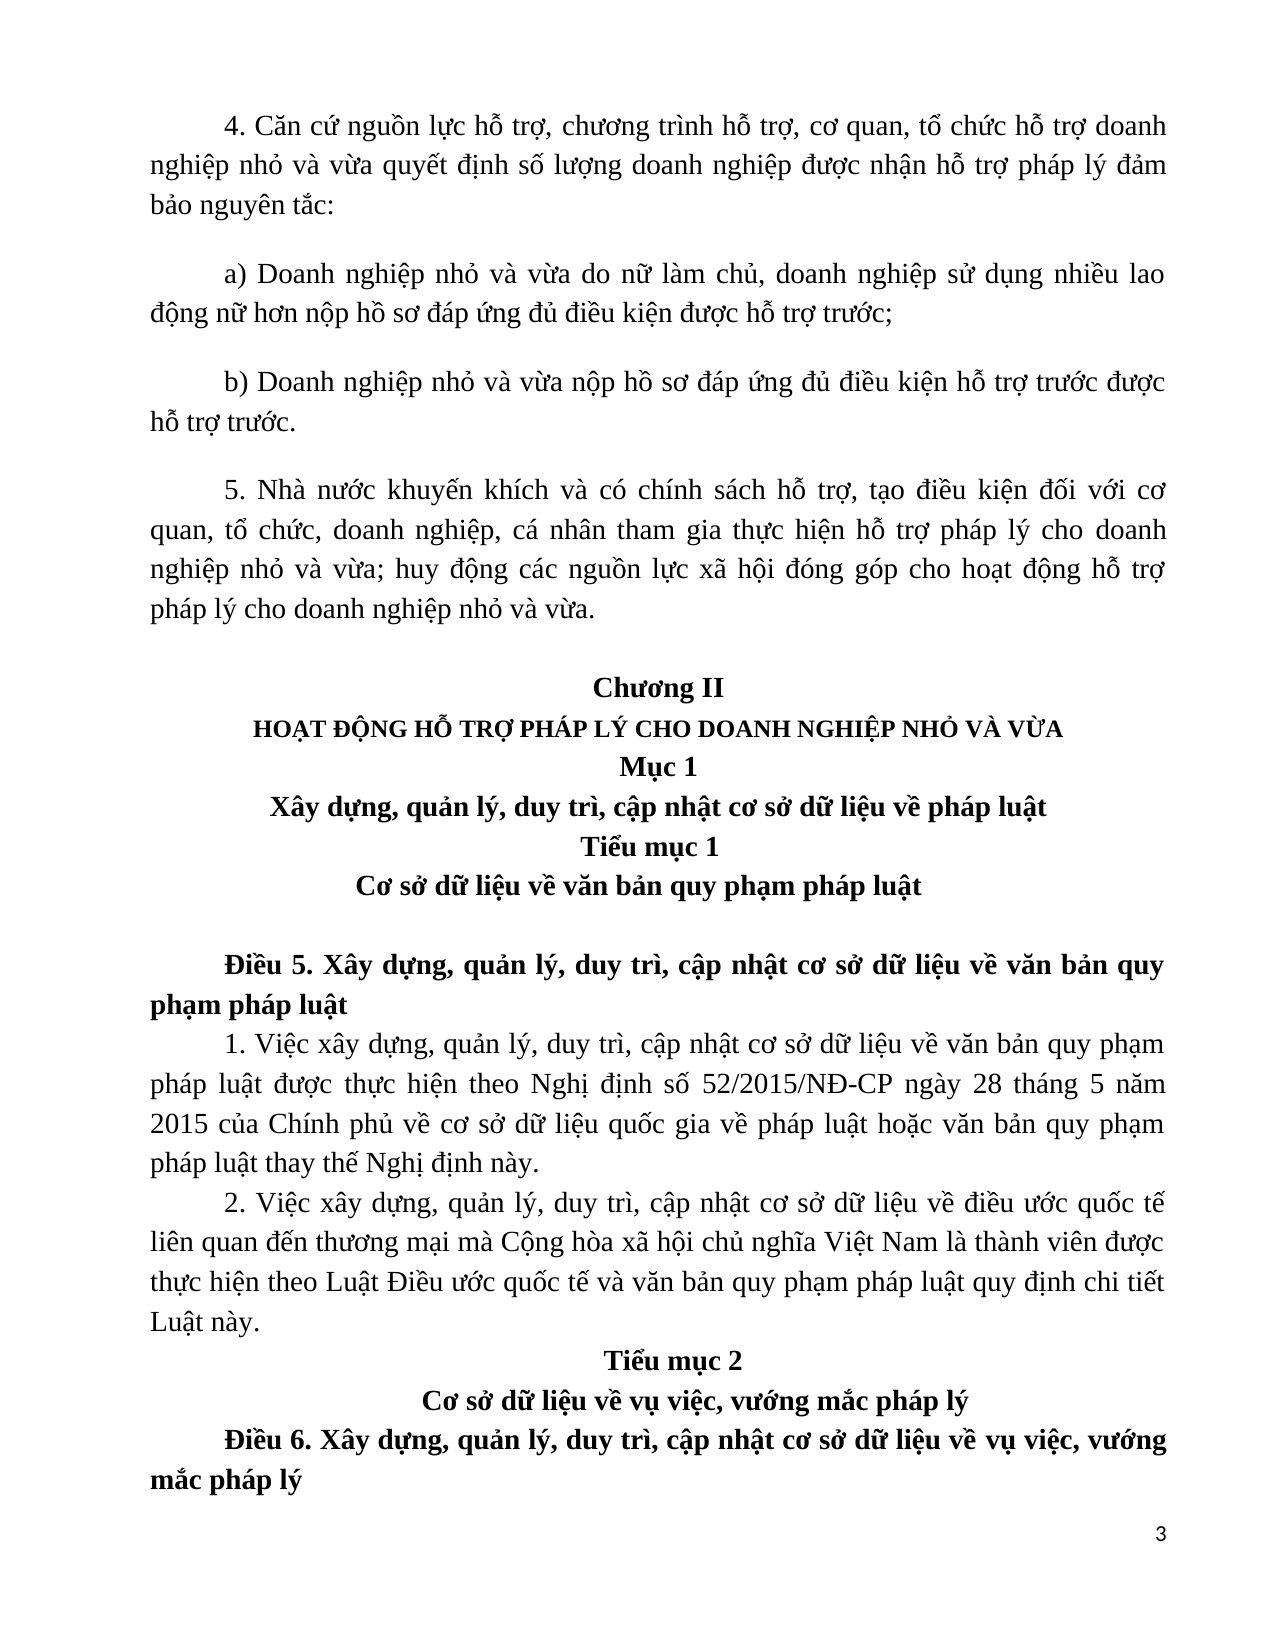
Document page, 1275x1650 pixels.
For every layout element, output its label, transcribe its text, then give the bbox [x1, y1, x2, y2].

text b) Doanh nghiệp nhỏ và vừa nộp hồ sơ đáp ứng đủ điều kiện hỗ trợ trước được hỗ trợ trước. [150, 360, 1167, 439]
text Tiểu mục 2 [150, 1339, 1167, 1378]
text Chương II [150, 666, 1167, 706]
text a) Doanh nghiệp nhỏ và vừa do nữ làm chủ, doanh nghiệp sử dụng nhiều lao động nữ hơn nộp hồ sơ đáp ứng đủ điều kiện được hỗ trợ trước; [150, 251, 1167, 331]
text Cơ sở dữ liệu về văn bản quy phạm pháp luật [150, 864, 1167, 903]
text Điều 6. Xây dựng, quản lý, duy trì, cập nhật cơ sở dữ liệu về vụ việc, vướng mắc pháp lý [150, 1418, 1167, 1497]
text 2. Việc xây dựng, quản lý, duy trì, cập nhật cơ sở dữ liệu về điều ước quốc tế liên quan đến thương mại mà Cộng hòa xã hội chủ nghĩa Việt Nam là thành viên được thực hiện theo Luật Điều ước quốc tế và văn bản quy phạm pháp luật quy định chi tiết Luật này. [150, 1181, 1167, 1339]
text Cơ sở dữ liệu về vụ việc, vướng mắc pháp lý [150, 1378, 1167, 1418]
text Xây dựng, quản lý, duy trì, cập nhật cơ sở dữ liệu về pháp luật [150, 785, 1167, 824]
text 4. Căn cứ nguồn lực hỗ trợ, chương trình hỗ trợ, cơ quan, tổ chức hỗ trợ doanh nghiệp nhỏ và vừa quyết định số lượng doanh nghiệp được nhận hỗ trợ pháp lý đảm bảo nguyên tắc: [150, 103, 1167, 222]
text 5. Nhà nước khuyến khích và có chính sách hỗ trợ, tạo điều kiện đối với cơ quan, tổ chức, doanh nghiệp, cá nhân tham gia thực hiện hỗ trợ pháp lý cho doanh nghiệp nhỏ và vừa; huy động các nguồn lực xã hội đóng góp cho hoạt động hỗ trợ pháp lý cho doanh nghiệp nhỏ và vừa. [150, 468, 1167, 626]
text Tiểu mục 1 [150, 824, 1167, 864]
text Điều 5. Xây dựng, quản lý, duy trì, cập nhật cơ sở dữ liệu về văn bản quy phạm pháp luật [150, 943, 1167, 1022]
text Mục 1 [150, 745, 1167, 785]
text HOẠT ĐỘNG HỖ TRỢ PHÁP LÝ CHO DOANH NGHIỆP NHỎ VÀ VỪA [150, 706, 1167, 745]
text 1. Việc xây dựng, quản lý, duy trì, cập nhật cơ sở dữ liệu về văn bản quy phạm pháp luật được thực hiện theo Nghị định số 52/2015/NĐ-CP ngày 28 tháng 5 năm 2015 của Chính phủ về cơ sở dữ liệu quốc gia về pháp luật hoặc văn bản quy phạm pháp luật thay thế Nghị định này. [150, 1022, 1167, 1181]
